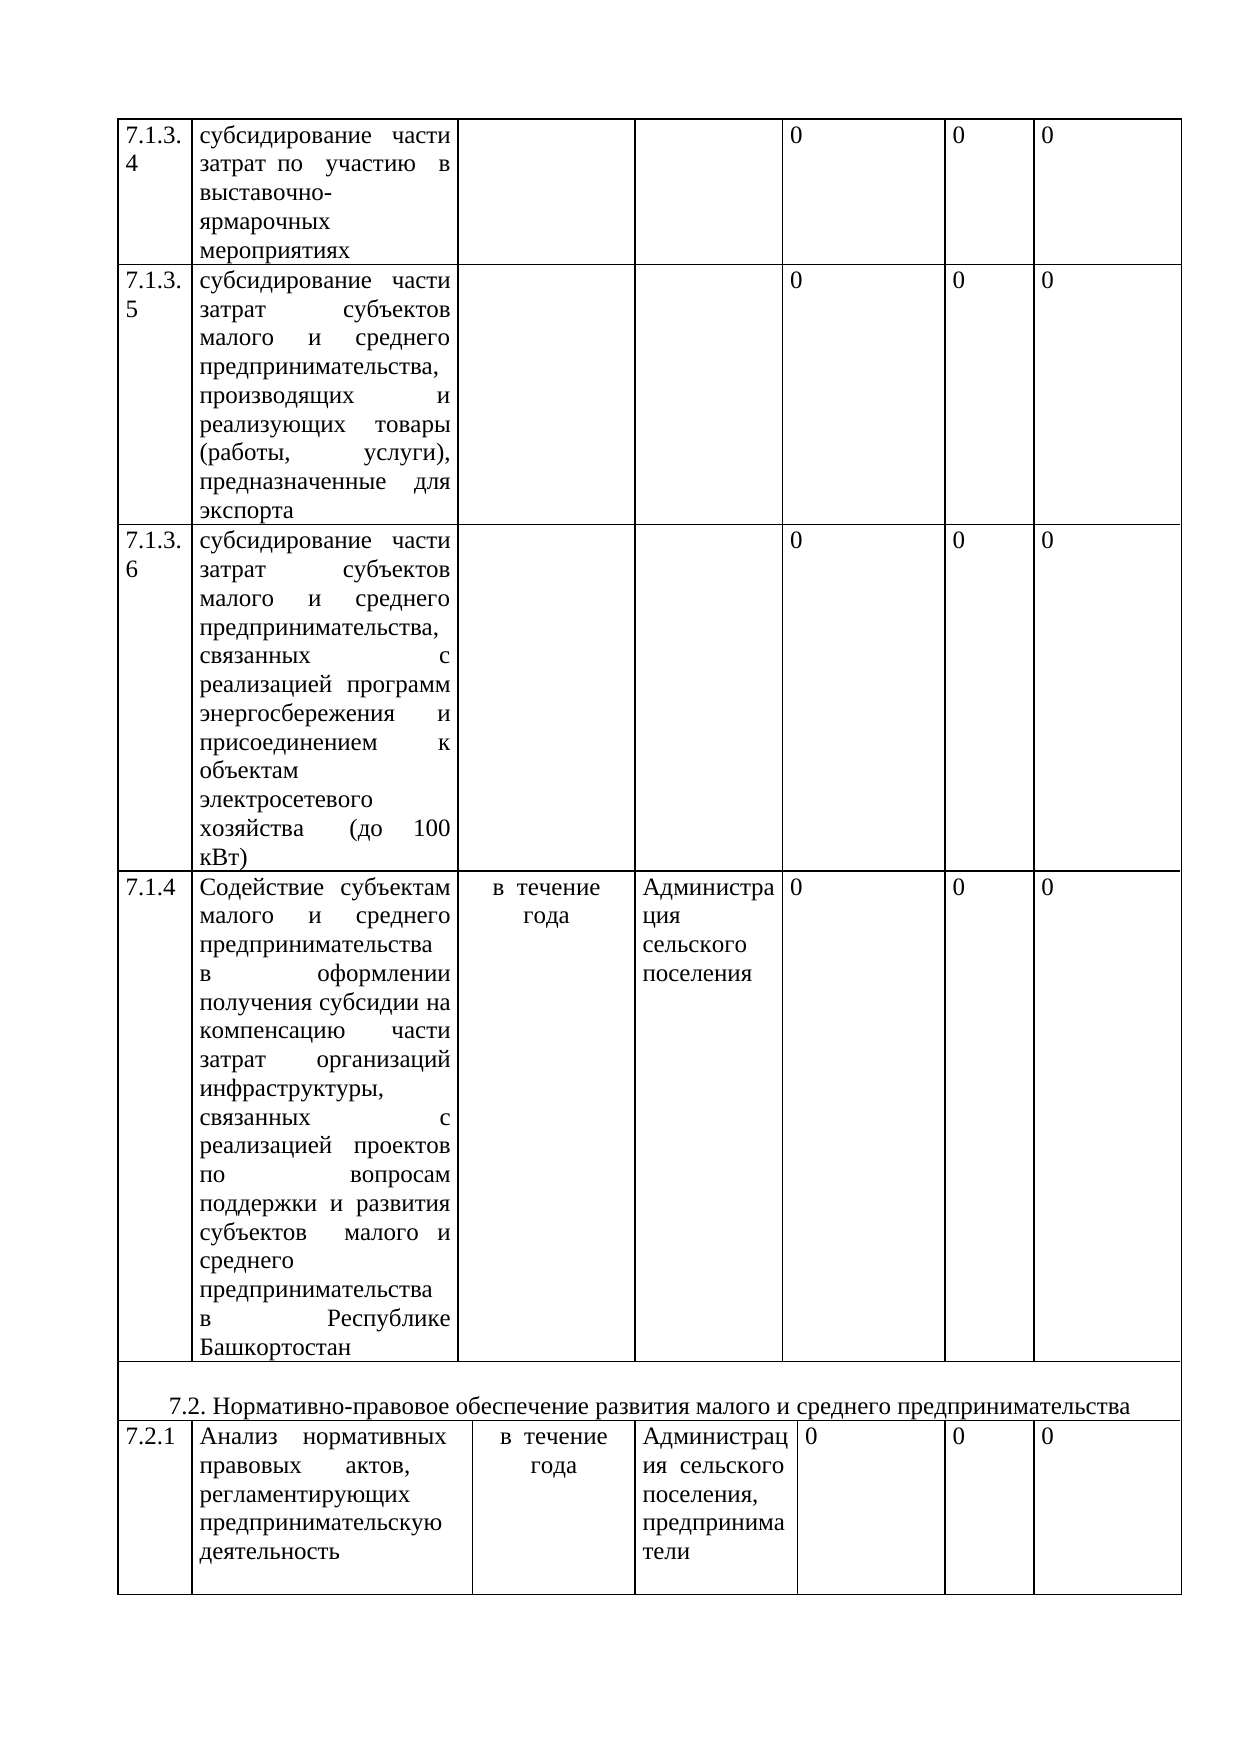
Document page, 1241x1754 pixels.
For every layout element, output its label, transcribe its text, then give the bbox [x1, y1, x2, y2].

table_cell 0 [946, 872, 1033, 1361]
table_cell 0 [783, 872, 944, 1361]
table_cell 0 [1035, 1420, 1181, 1594]
table_cell [636, 265, 782, 524]
table_cell [459, 120, 634, 263]
table_cell 0 [798, 1421, 944, 1594]
table_cell субсидирование части затрат субъектов малого и среднего предпринимательства, связанных с реализацией программ энергосбережения и присоединением к объектам электросетевого хозяйства (до 100 кВт) [193, 525, 457, 870]
table_cell 0 [946, 525, 1033, 870]
table_cell 0 [946, 1421, 1033, 1594]
table_cell 7.2. Нормативно-правовое обеспечение развития малого и среднего предпринимательства [119, 1361, 1181, 1420]
table_cell Анализ нормативных правовых актов, регламентирующих предпринимательскую деятельность [193, 1421, 472, 1594]
table_cell [459, 265, 634, 524]
table_cell 7.1.3.4 [119, 120, 191, 263]
table_cell Администрация сельского поселения [636, 872, 782, 1361]
table_cell 0 [1035, 524, 1181, 870]
table_cell Администрация сельского поселения, предприниматели [636, 1421, 797, 1594]
table_cell 0 [783, 120, 944, 263]
table_cell 7.1.3.5 [119, 265, 191, 524]
table_cell субсидирование части затрат по участию в выставочно-ярмарочных мероприятиях [193, 120, 457, 263]
table_cell 0 [946, 120, 1033, 263]
table_cell в течение года [459, 872, 634, 1361]
table_cell 7.1.3.6 [119, 525, 191, 870]
table_cell [636, 525, 782, 870]
table_cell 0 [1035, 265, 1181, 524]
table_cell 0 [783, 265, 944, 524]
table_cell 0 [783, 525, 944, 870]
table_cell [636, 120, 782, 263]
table_cell 7.1.4 [119, 872, 191, 1361]
table_cell 7.2.1 [119, 1421, 191, 1594]
table_cell Содействие субъектам малого и среднего предпринимательства в оформлении получения субсидии на компенсацию части затрат организаций инфраструктуры, связанных с реализацией проектов по вопросам поддержки и развития субъектов малого и среднего предпринимательства в Республике Башкортостан [193, 872, 457, 1361]
table_cell 0 [1035, 120, 1181, 263]
table_cell в течение года [473, 1421, 634, 1594]
table_cell 0 [1035, 870, 1181, 1361]
table_cell субсидирование части затрат субъектов малого и среднего предпринимательства, производящих и реализующих товары (работы, услуги), предназначенные для экспорта [193, 265, 457, 524]
table_cell 0 [946, 265, 1033, 524]
table_cell [459, 525, 634, 870]
